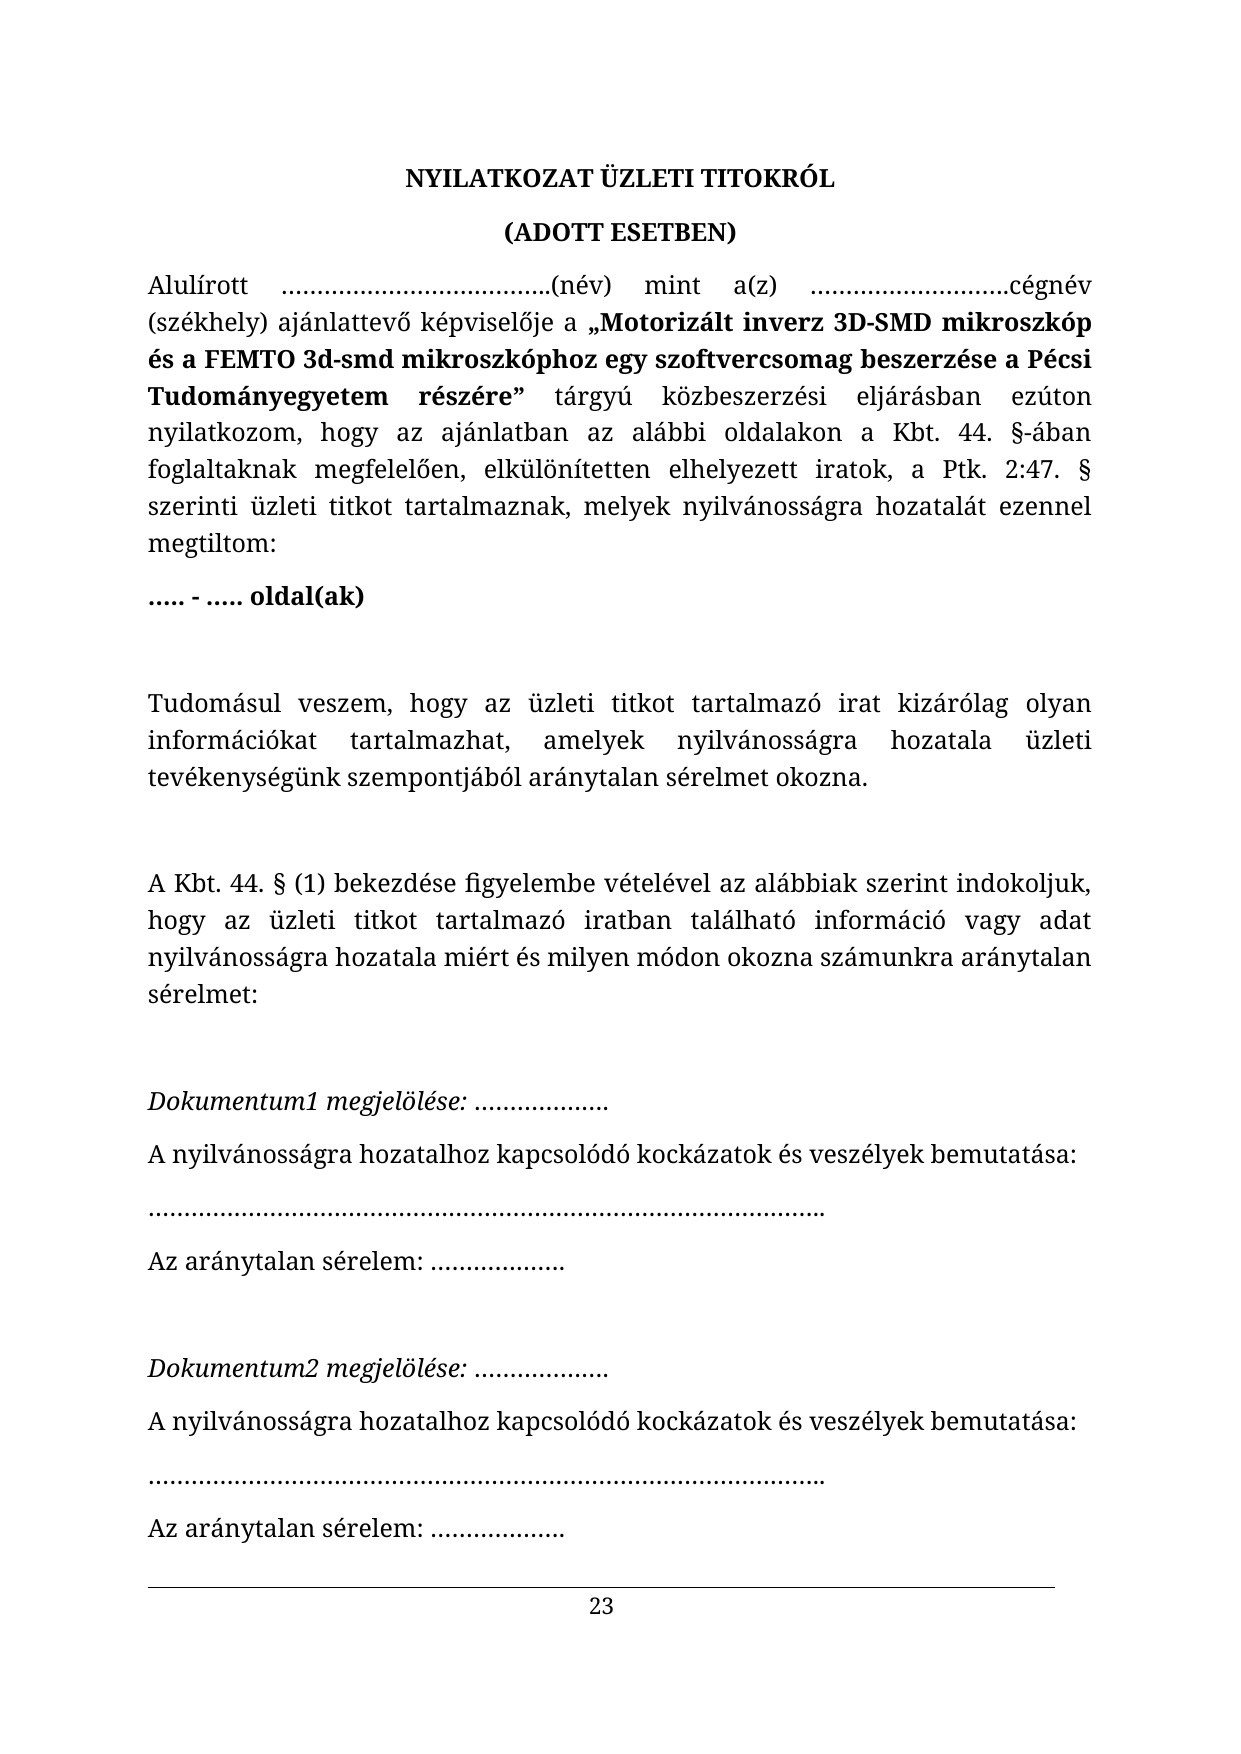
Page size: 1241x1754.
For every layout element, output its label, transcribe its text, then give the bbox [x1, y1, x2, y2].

text ………………………………………………………………………………….. [148, 1190, 1093, 1224]
text ………………………………………………………………………………….. [148, 1457, 1093, 1491]
text A nyilvánosságra hozatalhoz kapcsolódó kockázatok és veszélyek bemutatása: [148, 1404, 1093, 1438]
text Dokumentum1 megjelölése: ………………. [148, 1083, 1093, 1117]
text A nyilvánosságra hozatalhoz kapcsolódó kockázatok és veszélyek bemutatása: [148, 1137, 1093, 1171]
text A Kbt. 44. § (1) bekezdése figyelembe vételével az alábbiak szerint indokoljuk, hogy az üzleti titkot tartalmazó iratban található információ vagy adat nyilvánosságra hozatala miért és milyen módon okozna számunkra aránytalan sérelmet: [148, 866, 1093, 1010]
text Az aránytalan sérelem: ………………. [148, 1243, 1093, 1278]
text Az aránytalan sérelem: ………………. [148, 1511, 1093, 1545]
text ….. - ….. oldal(ak) [148, 579, 1093, 613]
text (adott esetben) [148, 214, 1093, 248]
text Tudomásul veszem, hogy az üzleti titkot tartalmazó irat kizárólag olyan információkat tartalmazhat, amelyek nyilvánosságra hozatala üzleti tevékenységünk szempontjából aránytalan sérelmet okozna. [148, 686, 1093, 793]
text Dokumentum2 megjelölése: ………………. [148, 1350, 1093, 1384]
text Alulírott ………………………………..(név) mint a(z) ……………………….cégnév (székhely) ajánlattevő képviselője a „Motorizált inverz 3D-SMD mikroszkóp és a FEMTO 3d-smd mikroszkóphoz egy szoftvercsomag beszerzése a Pécsi Tudományegyetem részére” tárgyú közbeszerzési eljárásban ezúton nyilatkozom, hogy az ajánlatban az alábbi oldalakon a Kbt. 44. §-ában foglaltaknak megfelelően, elkülönítetten elhelyezett iratok, a Ptk. 2:47. § szerinti üzleti titkot tartalmaznak, melyek nyilvánosságra hozatalát ezennel megtiltom: [148, 268, 1093, 559]
text Nyilatkozat üzleti titokról [148, 161, 1093, 195]
